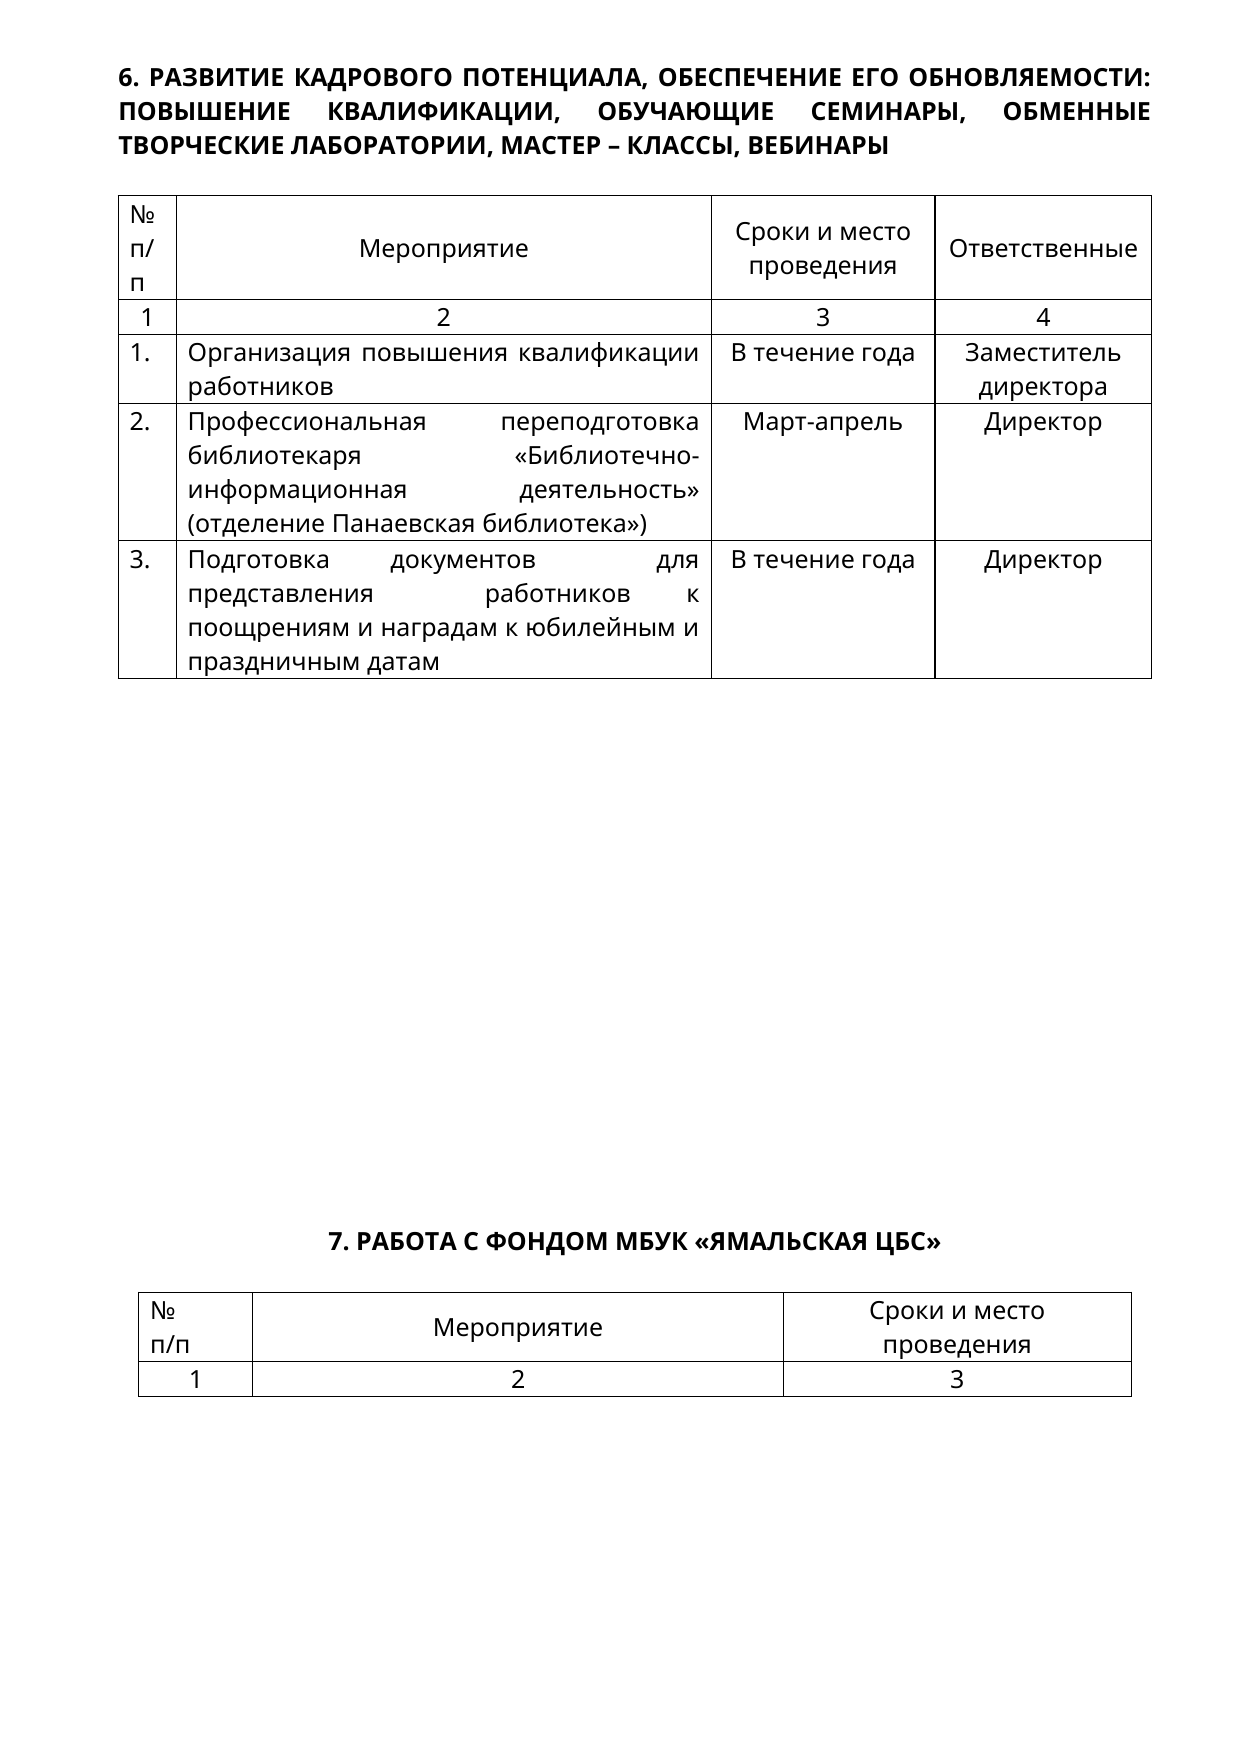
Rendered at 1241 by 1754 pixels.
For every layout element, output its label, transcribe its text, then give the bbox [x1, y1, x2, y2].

table_cell Директор [936, 541, 1151, 677]
table_header Сроки и место проведения [712, 196, 934, 299]
table_cell В течение года [712, 541, 934, 677]
text 7. РАБОТА С ФОНДОМ МБУК «ЯМАЛЬСКАЯ ЦБС» [118, 1223, 1152, 1258]
table_cell 3 [712, 300, 934, 334]
table_cell [119, 404, 176, 540]
table_cell В течение года [712, 335, 934, 403]
table_cell 2 [253, 1362, 783, 1396]
table_cell [119, 335, 176, 403]
text 6. РАЗВИТИЕ КАДРОВОГО ПОТЕНЦИАЛА, ОБЕСПЕЧЕНИЕ ЕГО ОБНОВЛЯЕМОСТИ: ПОВЫШЕНИЕ КВАЛИФИКАЦИИ, ОБУЧАЮЩИЕ СЕМИНАРЫ, ОБМЕННЫЕ ТВОРЧЕСКИЕ ЛАБОРАТОРИИ, МАСТЕР – КЛАССЫ, ВЕБИНАРЫ [118, 59, 1152, 161]
table_header № п/п [119, 196, 176, 299]
table_cell 3 [784, 1362, 1131, 1396]
table_cell 1 [119, 300, 176, 334]
table_cell Профессиональная переподготовка библиотекаря «Библиотечно-информационная деятельность» (отделение Панаевская библиотека») [177, 404, 711, 540]
table_cell 1 [139, 1362, 252, 1396]
table_cell Директор [936, 404, 1151, 540]
table_cell 2 [177, 300, 711, 334]
table_header № п/п [139, 1293, 252, 1361]
table_cell Подготовка документов для представления работников к поощрениям и наградам к юбилейным и праздничным датам [177, 541, 711, 677]
table_cell Заместитель директора [936, 335, 1151, 403]
table_cell Организация повышения квалификации работников [177, 335, 711, 403]
table_header Сроки и место проведения [784, 1293, 1131, 1361]
table_cell 4 [936, 300, 1151, 334]
table_header Мероприятие [177, 196, 711, 299]
table_cell [119, 541, 176, 677]
table_header Мероприятие [253, 1293, 783, 1361]
table_cell Март-апрель [712, 404, 934, 540]
table_header Ответственные [936, 196, 1151, 299]
